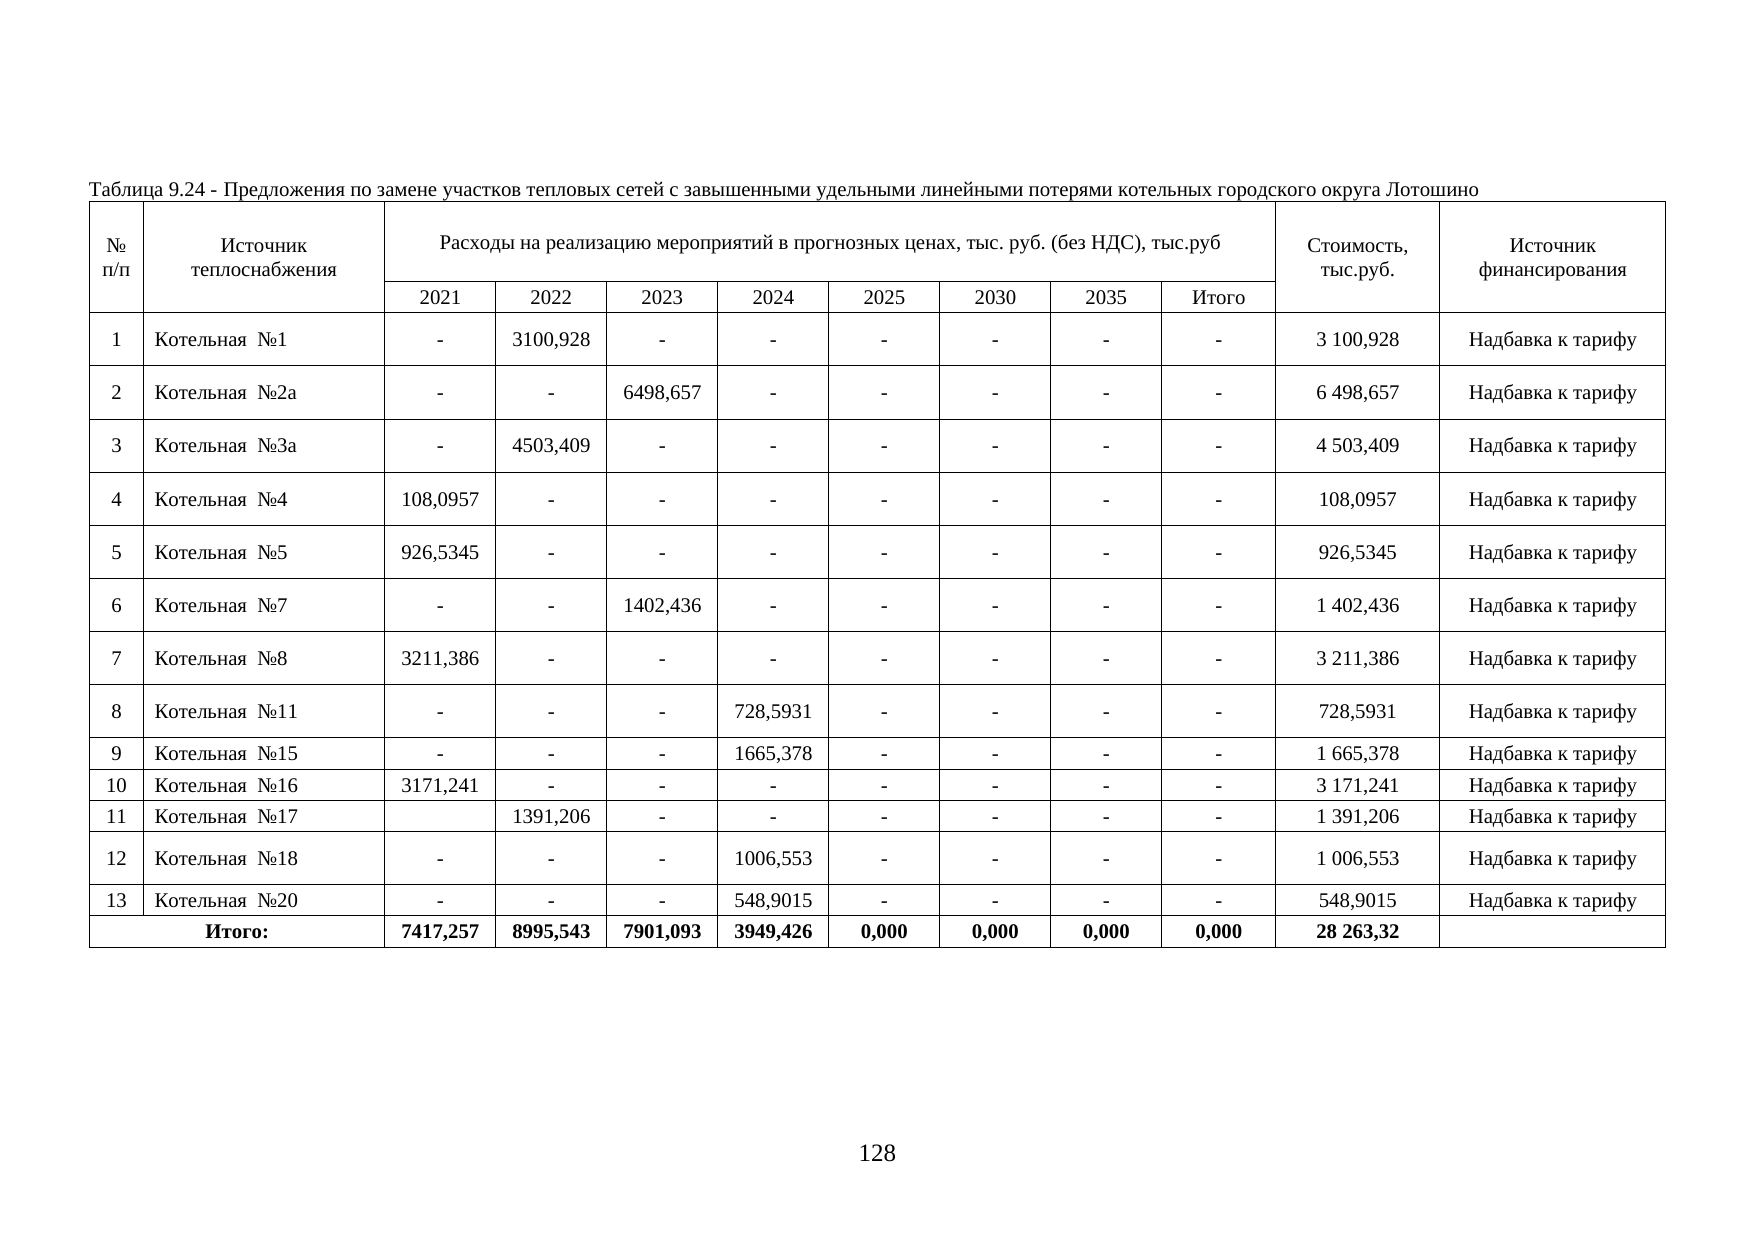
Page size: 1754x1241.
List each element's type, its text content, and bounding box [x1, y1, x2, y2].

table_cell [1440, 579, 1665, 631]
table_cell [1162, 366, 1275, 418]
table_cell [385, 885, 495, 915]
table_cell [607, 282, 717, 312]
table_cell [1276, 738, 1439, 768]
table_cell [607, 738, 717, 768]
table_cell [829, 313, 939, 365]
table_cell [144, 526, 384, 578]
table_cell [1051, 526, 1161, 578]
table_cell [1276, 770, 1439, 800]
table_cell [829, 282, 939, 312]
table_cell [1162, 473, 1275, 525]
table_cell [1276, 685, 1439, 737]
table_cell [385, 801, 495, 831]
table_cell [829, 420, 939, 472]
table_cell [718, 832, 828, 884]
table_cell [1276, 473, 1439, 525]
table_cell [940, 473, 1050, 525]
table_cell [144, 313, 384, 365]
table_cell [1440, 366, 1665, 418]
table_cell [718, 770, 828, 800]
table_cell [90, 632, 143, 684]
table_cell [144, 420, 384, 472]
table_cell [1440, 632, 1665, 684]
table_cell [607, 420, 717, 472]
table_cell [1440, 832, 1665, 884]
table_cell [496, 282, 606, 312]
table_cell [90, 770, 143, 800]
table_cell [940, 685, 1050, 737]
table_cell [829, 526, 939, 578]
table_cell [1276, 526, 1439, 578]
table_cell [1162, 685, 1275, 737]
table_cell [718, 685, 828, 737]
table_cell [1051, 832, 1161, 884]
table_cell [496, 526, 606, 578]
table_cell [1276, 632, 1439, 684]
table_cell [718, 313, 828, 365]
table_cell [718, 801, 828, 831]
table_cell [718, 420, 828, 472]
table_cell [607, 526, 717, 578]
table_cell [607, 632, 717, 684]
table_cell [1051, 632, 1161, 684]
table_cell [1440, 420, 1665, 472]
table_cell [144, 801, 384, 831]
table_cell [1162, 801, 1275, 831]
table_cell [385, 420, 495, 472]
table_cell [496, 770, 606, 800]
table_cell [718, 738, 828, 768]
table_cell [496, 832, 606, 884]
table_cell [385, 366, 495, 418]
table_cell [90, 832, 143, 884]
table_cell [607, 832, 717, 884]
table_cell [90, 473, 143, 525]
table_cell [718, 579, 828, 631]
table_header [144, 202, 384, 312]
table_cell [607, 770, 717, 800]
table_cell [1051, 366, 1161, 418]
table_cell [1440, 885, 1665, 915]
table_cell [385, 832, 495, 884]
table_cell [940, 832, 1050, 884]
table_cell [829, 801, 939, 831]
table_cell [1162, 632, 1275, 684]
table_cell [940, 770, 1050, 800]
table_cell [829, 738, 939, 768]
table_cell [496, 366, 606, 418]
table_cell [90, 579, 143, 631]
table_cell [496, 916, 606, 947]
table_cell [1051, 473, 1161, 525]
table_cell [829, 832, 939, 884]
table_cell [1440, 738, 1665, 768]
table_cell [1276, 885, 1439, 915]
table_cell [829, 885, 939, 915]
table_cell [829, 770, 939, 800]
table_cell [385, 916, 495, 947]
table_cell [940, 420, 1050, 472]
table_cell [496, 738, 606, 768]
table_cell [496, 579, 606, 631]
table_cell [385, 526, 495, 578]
text Таблица 9.2 - Предложения по замене участков тепловых сетей с завышенными удельными линейными потерями котельных городского округа Лотошино [89, 177, 1665, 201]
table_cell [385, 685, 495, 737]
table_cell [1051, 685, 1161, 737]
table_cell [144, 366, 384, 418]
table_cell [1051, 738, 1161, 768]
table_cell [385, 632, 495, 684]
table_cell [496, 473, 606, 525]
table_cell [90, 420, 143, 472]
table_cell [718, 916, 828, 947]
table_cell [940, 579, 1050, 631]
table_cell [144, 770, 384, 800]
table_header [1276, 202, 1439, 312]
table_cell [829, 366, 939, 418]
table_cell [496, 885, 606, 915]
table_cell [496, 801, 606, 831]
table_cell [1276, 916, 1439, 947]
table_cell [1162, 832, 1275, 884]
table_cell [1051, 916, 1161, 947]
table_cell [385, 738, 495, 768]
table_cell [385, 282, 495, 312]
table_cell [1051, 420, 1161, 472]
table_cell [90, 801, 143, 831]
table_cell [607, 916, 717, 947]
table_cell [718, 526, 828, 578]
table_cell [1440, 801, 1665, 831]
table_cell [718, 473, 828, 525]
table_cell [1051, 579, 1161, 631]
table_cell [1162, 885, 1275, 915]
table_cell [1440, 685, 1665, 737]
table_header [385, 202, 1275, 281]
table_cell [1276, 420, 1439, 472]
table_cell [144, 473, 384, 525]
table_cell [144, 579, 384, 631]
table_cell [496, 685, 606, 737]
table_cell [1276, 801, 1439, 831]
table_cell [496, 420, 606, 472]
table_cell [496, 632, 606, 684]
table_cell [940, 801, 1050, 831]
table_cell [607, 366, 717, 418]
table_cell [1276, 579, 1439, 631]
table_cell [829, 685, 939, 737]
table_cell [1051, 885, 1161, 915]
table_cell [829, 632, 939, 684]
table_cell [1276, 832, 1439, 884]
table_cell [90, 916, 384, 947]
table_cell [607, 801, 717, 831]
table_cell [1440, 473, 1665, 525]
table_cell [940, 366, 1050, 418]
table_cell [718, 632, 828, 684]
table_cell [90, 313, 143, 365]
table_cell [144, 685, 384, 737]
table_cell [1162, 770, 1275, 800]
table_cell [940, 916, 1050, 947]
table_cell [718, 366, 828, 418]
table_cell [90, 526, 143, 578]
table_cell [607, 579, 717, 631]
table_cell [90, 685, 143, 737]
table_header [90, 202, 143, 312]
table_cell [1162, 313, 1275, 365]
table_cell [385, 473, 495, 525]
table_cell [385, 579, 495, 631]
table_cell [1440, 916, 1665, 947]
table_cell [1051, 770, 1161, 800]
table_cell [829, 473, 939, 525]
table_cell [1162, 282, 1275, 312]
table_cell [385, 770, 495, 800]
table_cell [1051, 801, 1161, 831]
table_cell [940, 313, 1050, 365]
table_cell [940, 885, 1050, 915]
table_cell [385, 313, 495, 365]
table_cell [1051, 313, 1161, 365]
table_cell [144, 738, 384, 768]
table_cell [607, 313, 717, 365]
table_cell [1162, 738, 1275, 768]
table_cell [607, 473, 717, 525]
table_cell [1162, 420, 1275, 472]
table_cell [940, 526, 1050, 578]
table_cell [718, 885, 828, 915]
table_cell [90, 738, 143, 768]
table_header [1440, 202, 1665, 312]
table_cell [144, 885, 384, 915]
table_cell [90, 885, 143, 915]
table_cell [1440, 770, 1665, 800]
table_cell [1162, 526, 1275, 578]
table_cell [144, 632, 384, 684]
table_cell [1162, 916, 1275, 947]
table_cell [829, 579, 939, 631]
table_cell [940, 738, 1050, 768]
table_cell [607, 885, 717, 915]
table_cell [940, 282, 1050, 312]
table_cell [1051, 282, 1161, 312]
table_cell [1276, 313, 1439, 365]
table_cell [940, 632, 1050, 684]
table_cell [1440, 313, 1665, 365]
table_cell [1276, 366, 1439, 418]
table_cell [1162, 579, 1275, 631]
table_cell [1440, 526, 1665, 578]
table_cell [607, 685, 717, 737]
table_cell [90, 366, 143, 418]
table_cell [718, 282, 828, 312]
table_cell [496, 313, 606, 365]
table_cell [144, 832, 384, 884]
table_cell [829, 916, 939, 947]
